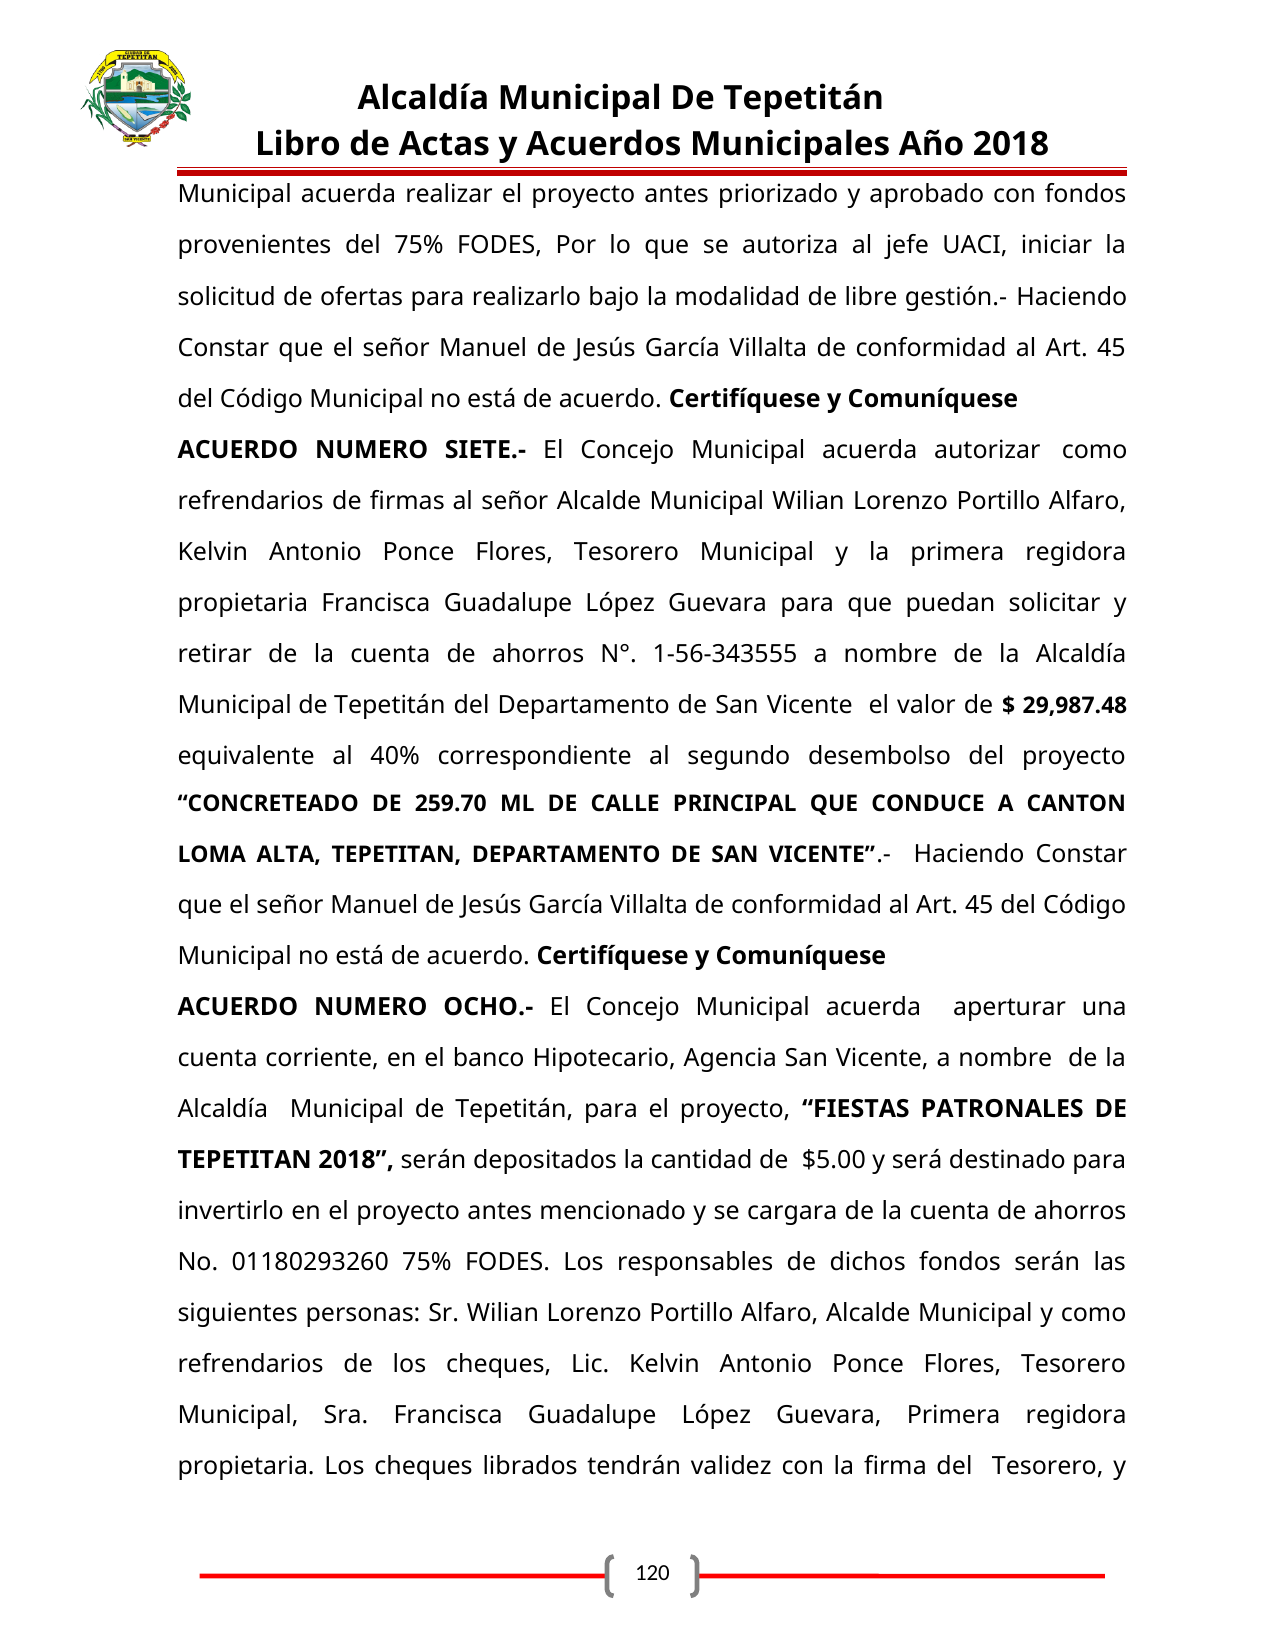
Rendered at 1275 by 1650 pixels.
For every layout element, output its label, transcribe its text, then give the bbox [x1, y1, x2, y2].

text ACUERDO NUMERO SIETE.- El Concejo Municipal acuerda autorizar como refrendarios de firmas al señor Alcalde Municipal Wilian Lorenzo Portillo Alfaro, Kelvin Antonio Ponce Flores, Tesorero Municipal y la primera regidora propietaria Francisca Guadalupe López Guevara para que puedan solicitar y retirar de la cuenta de ahorros N°. 1-56-343555 a nombre de la Alcaldía Municipal de Tepetitán del Departamento de San Vicente el valor de $ 29,987.48 equivalente al 40% correspondiente al segundo desembolso del proyecto “CONCRETEADO DE 259.70 ML DE CALLE PRINCIPAL QUE CONDUCE A CANTON LOMA ALTA, TEPETITAN, DEPARTAMENTO DE SAN VICENTE”.- Haciendo Constar que el señor Manuel de Jesús García Villalta de conformidad al Art. 45 del Código Municipal no está de acuerdo. Certifíquese y Comuníquese [177, 431, 1127, 972]
picture [79, 50, 191, 147]
